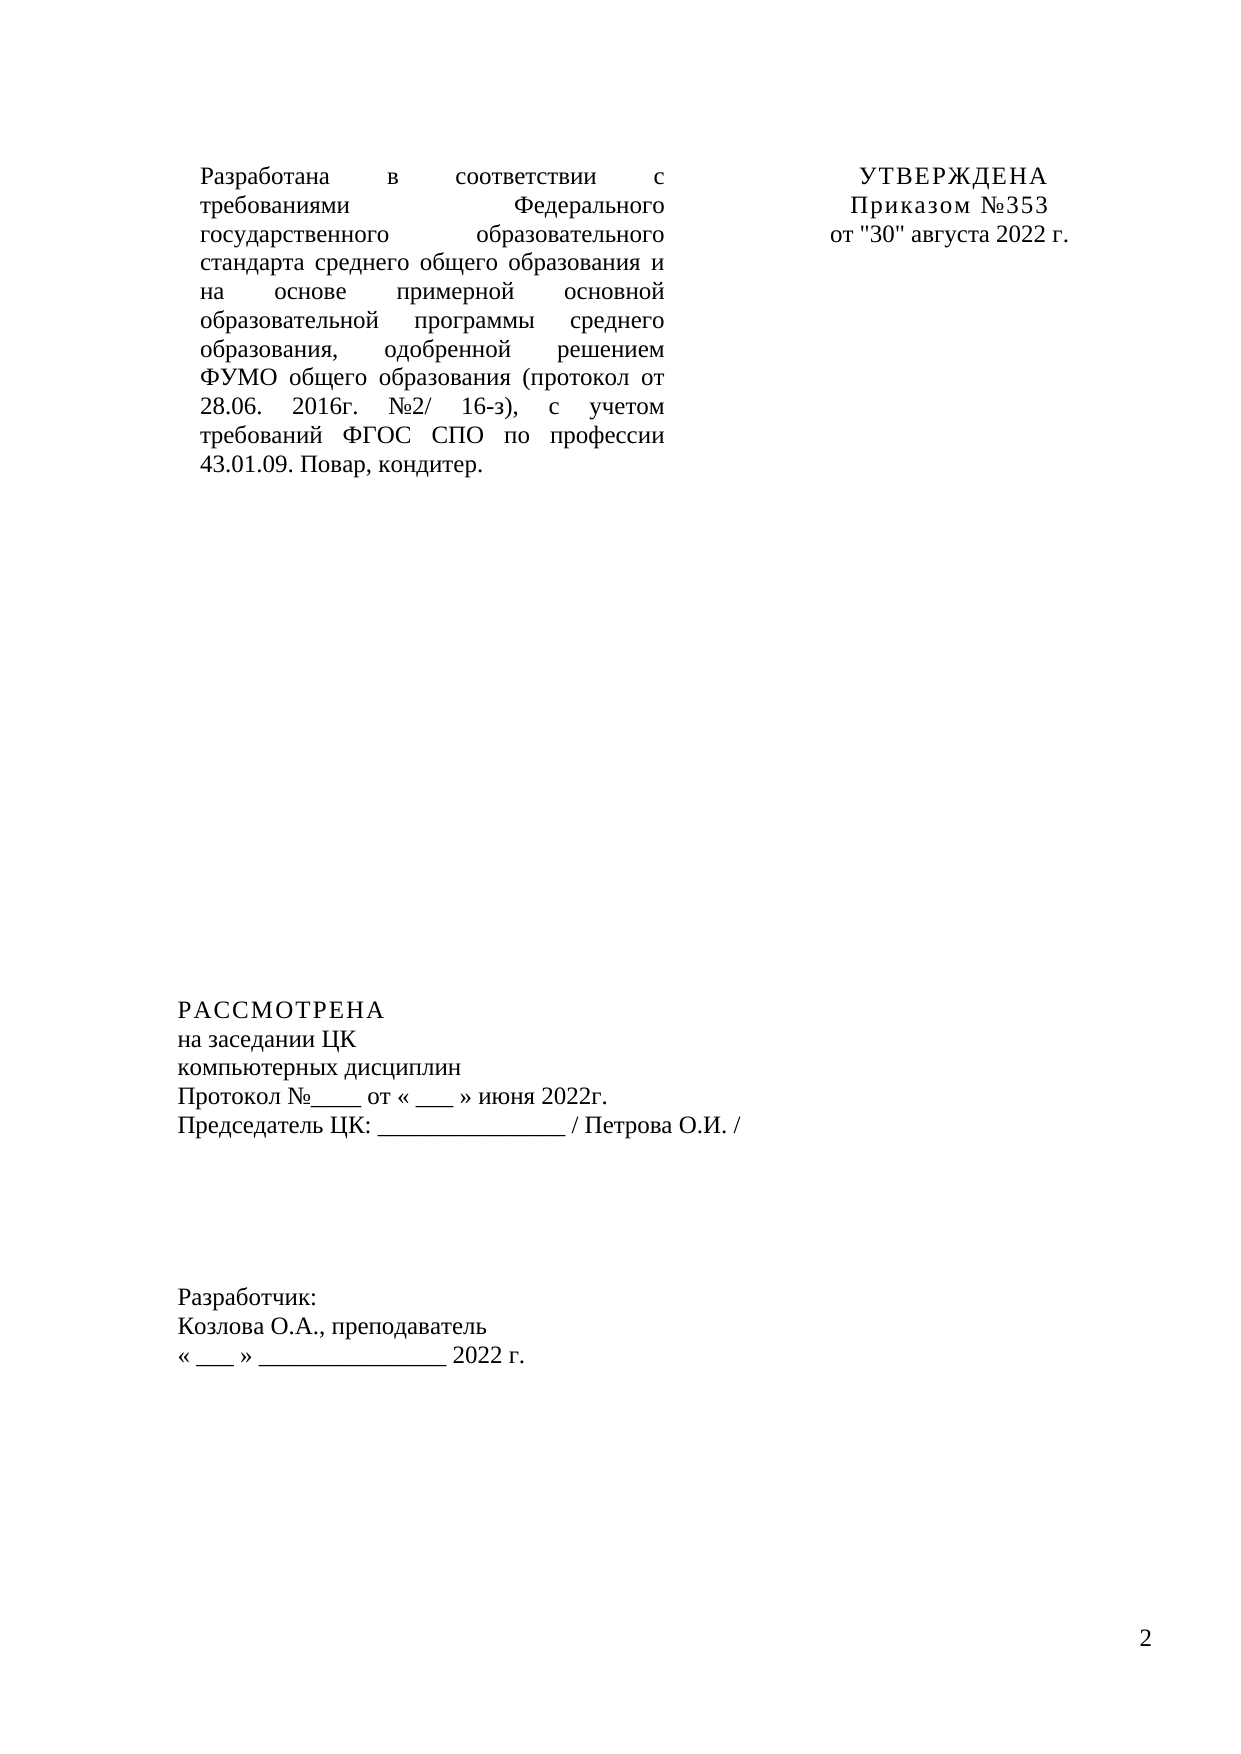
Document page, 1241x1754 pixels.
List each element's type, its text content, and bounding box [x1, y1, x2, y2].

table_header УТВЕРЖДЕНА Приказом №353 от "30" августа 2022 г. [676, 161, 1163, 477]
table_header Разработана в соответствии с требованиями Федерального государственного образовательного стандарта среднего общего образования и на основе примерной основной образовательной программы среднего образования, одобренной решением ФУМО общего образования (протокол от 28.06. 2016г. №2/ 16-з), с учетом требований ФГОС СПО по профессии 43.01.09. Повар, кондитер. [189, 161, 676, 477]
text « ___ » _______________ 2022 г. [177, 1340, 1152, 1369]
text РАССМОТРЕНА [177, 995, 1152, 1024]
text Протокол №____ от « ___ » июня 2022г. [177, 1081, 1152, 1110]
text Козлова О.А., преподаватель [177, 1311, 1152, 1340]
text Разработчик: [177, 1282, 1152, 1311]
text на заседании ЦК [177, 1024, 1152, 1052]
text Председатель ЦК: _______________ / Петрова О.И. / [177, 1110, 1152, 1139]
text компьютерных дисциплин [177, 1052, 1152, 1081]
